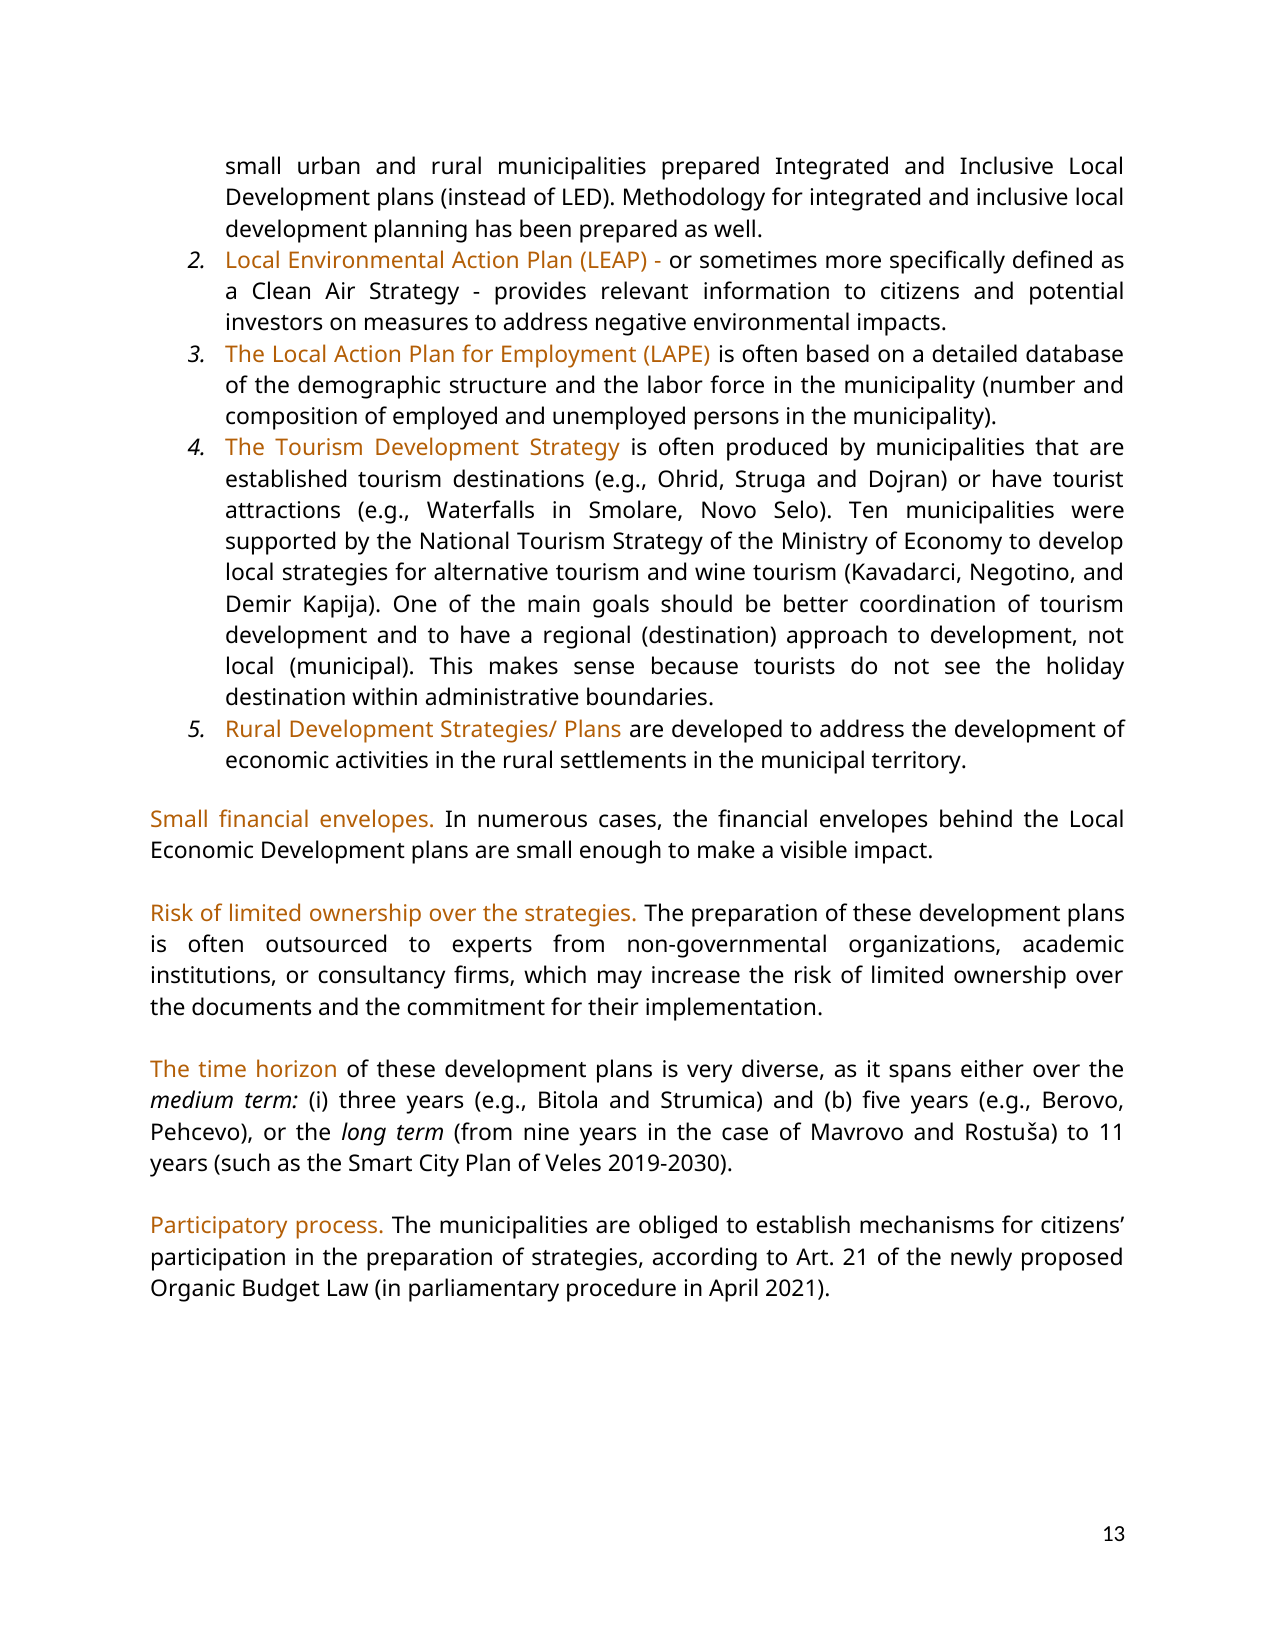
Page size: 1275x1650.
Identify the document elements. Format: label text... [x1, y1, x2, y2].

text Participatory process. The municipalities are obliged to establish mechanisms for citizens’ participation in the preparation of strategies, according to Art. 21 of the newly proposed Organic Budget Law (in parliamentary procedure in April 2021). [150, 1209, 1125, 1303]
list Local Environmental Action Plan (LEAP) - or sometimes more specifically defined as a Clean Air Strategy - provides relevant information to citizens and potential investors on measures to address negative environmental impacts. [187, 244, 1125, 337]
list Rural Development Strategies/ Plans are developed to address the development of economic activities in the rural settlements in the municipal territory. [187, 712, 1125, 775]
text Small financial envelopes. In numerous cases, the financial envelopes behind the Local Economic Development plans are small enough to make a visible impact. [150, 803, 1125, 866]
list The Tourism Development Strategy is often produced by municipalities that are established tourism destinations (e.g., Ohrid, Struga and Dojran) or have tourist attractions (e.g., Waterfalls in Smolare, Novo Selo). Ten municipalities were supported by the National Tourism Strategy of the Ministry of Economy to develop local strategies for alternative tourism and wine tourism (Kavadarci, Negotino, and Demir Kapija). One of the main goals should be better coordination of tourism development and to have a regional (destination) approach to development, not local (municipal). This makes sense because tourists do not see the holiday destination within administrative boundaries. [187, 431, 1125, 712]
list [187, 150, 1125, 244]
text Risk of limited ownership over the strategies. The preparation of these development plans is often outsourced to experts from non-governmental organizations, academic institutions, or consultancy firms, which may increase the risk of limited ownership over the documents and the commitment for their implementation. [150, 897, 1125, 1022]
text The time horizon of these development plans is very diverse, as it spans either over the medium term: (i) three years (e.g., Bitola and Strumica) and (b) five years (e.g., Berovo, Pehcevo), or the long term (from nine years in the case of Mavrovo and Rostuša) to 11 years (such as the Smart City Plan of Veles 2019-2030). [150, 1053, 1125, 1178]
list The Local Action Plan for Employment (LAPE) is often based on a detailed database of the demographic structure and the labor force in the municipality (number and composition of employed and unemployed persons in the municipality). [187, 337, 1125, 431]
